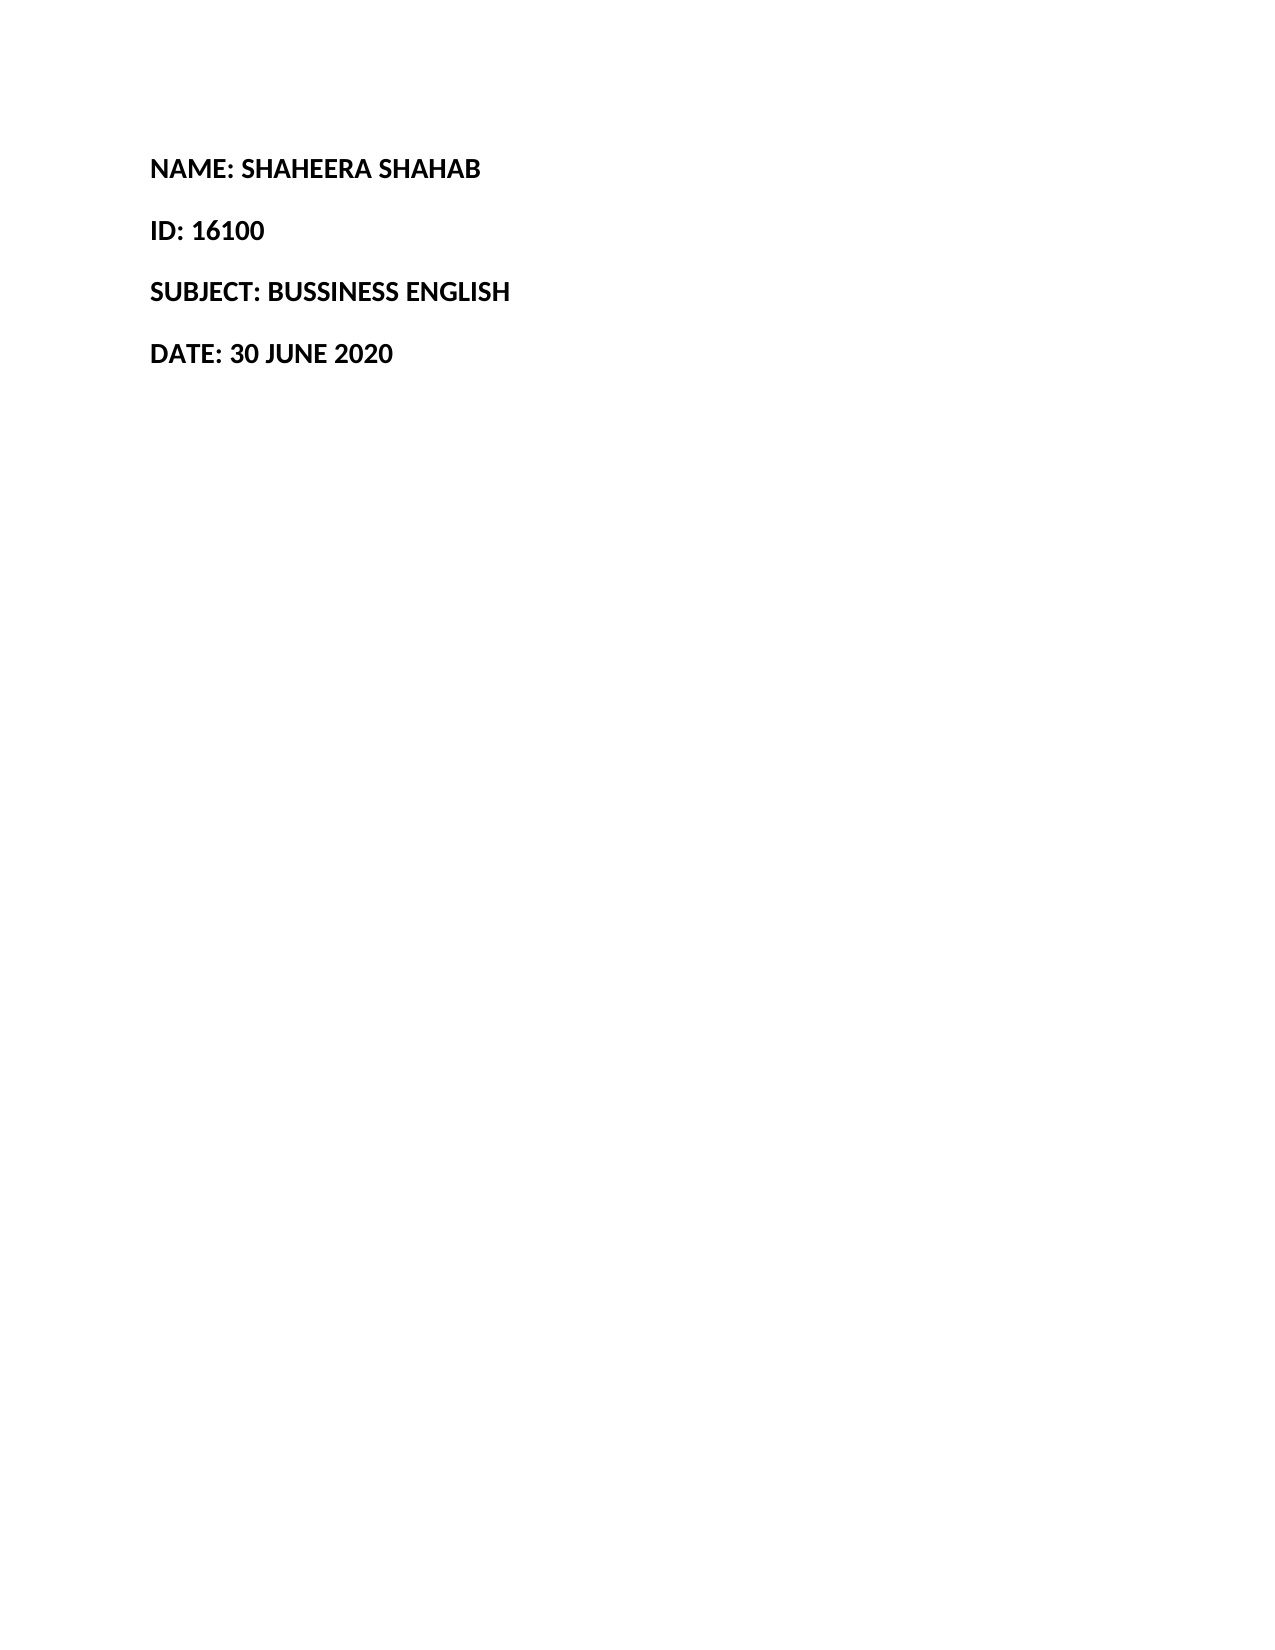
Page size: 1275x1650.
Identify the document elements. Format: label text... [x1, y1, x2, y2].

text NAME: SHAHEERA SHAHAB [150, 150, 1125, 186]
text SUBJECT: BUSSINESS ENGLISH [150, 273, 1125, 309]
text ID: 16100 [150, 212, 1125, 247]
text DATE: 30 JUNE 2020 [150, 335, 1125, 371]
